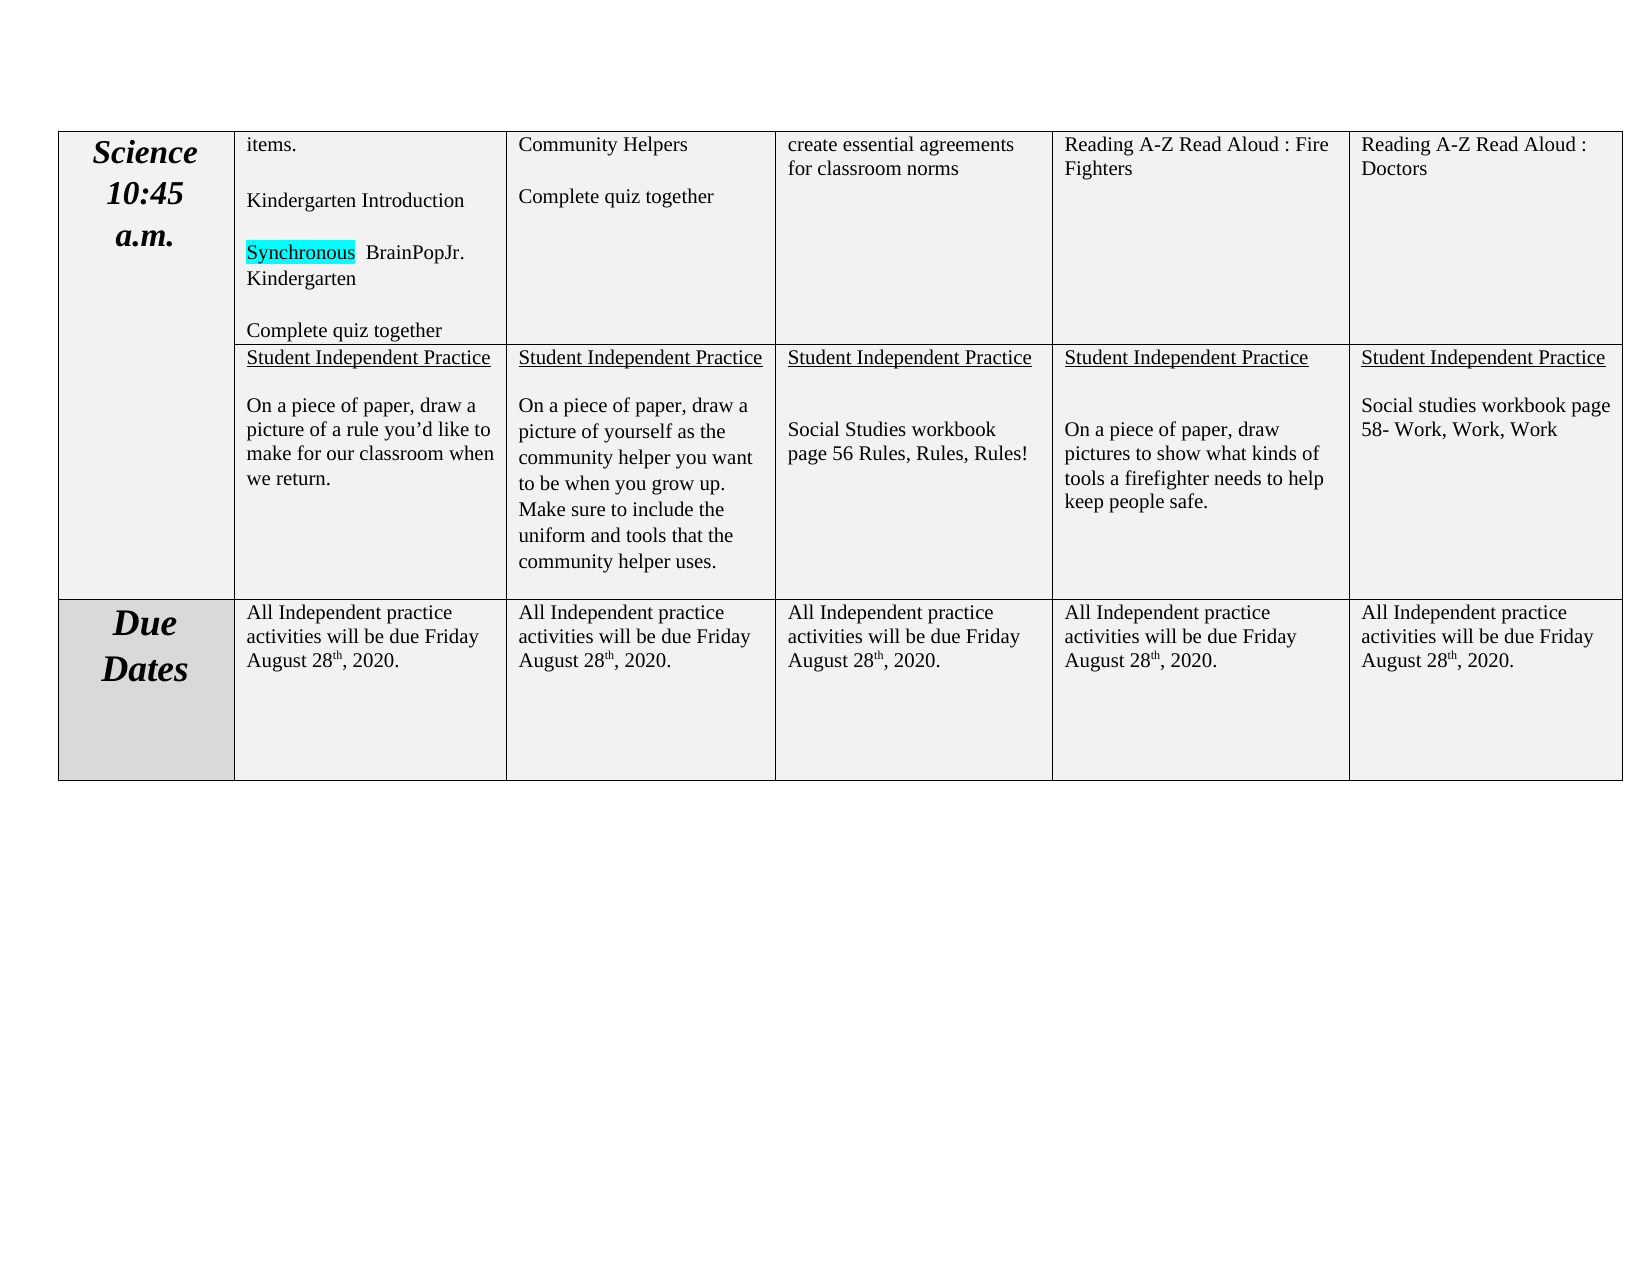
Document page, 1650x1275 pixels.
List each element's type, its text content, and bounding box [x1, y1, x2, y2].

table_cell All Independent practice activities will be due Friday August 28th, 2020. [235, 600, 506, 780]
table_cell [235, 132, 506, 344]
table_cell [1350, 132, 1622, 344]
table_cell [59, 132, 234, 599]
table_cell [1053, 132, 1349, 344]
table_cell Student Independent Practice On a piece of paper, draw pictures to show what kinds of tools a firefighter needs to help keep people safe. [1053, 345, 1349, 599]
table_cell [507, 132, 775, 344]
table_cell Student Independent Practice Social studies workbook page 58- Work, Work, Work [1350, 345, 1622, 599]
table_cell Due Dates [59, 600, 234, 780]
table_cell Student Independent Practice On a piece of paper, draw a picture of a rule you’d like to make for our classroom when we return. [235, 345, 506, 599]
table_cell All Independent practice activities will be due Friday August 28th, 2020. [507, 600, 775, 780]
table_cell Student Independent Practice On a piece of paper, draw a picture of yourself as the community helper you want to be when you grow up. Make sure to include the uniform and tools that the community helper uses. [507, 345, 775, 599]
table_cell Student Independent Practice Social Studies workbook page 56 Rules, Rules, Rules! [776, 345, 1052, 599]
table_cell All Independent practice activities will be due Friday August 28th, 2020. [1053, 600, 1349, 780]
table_cell All Independent practice activities will be due Friday August 28th, 2020. [1350, 600, 1622, 780]
table_cell All Independent practice activities will be due Friday August 28th, 2020. [776, 600, 1052, 780]
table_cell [776, 132, 1052, 344]
